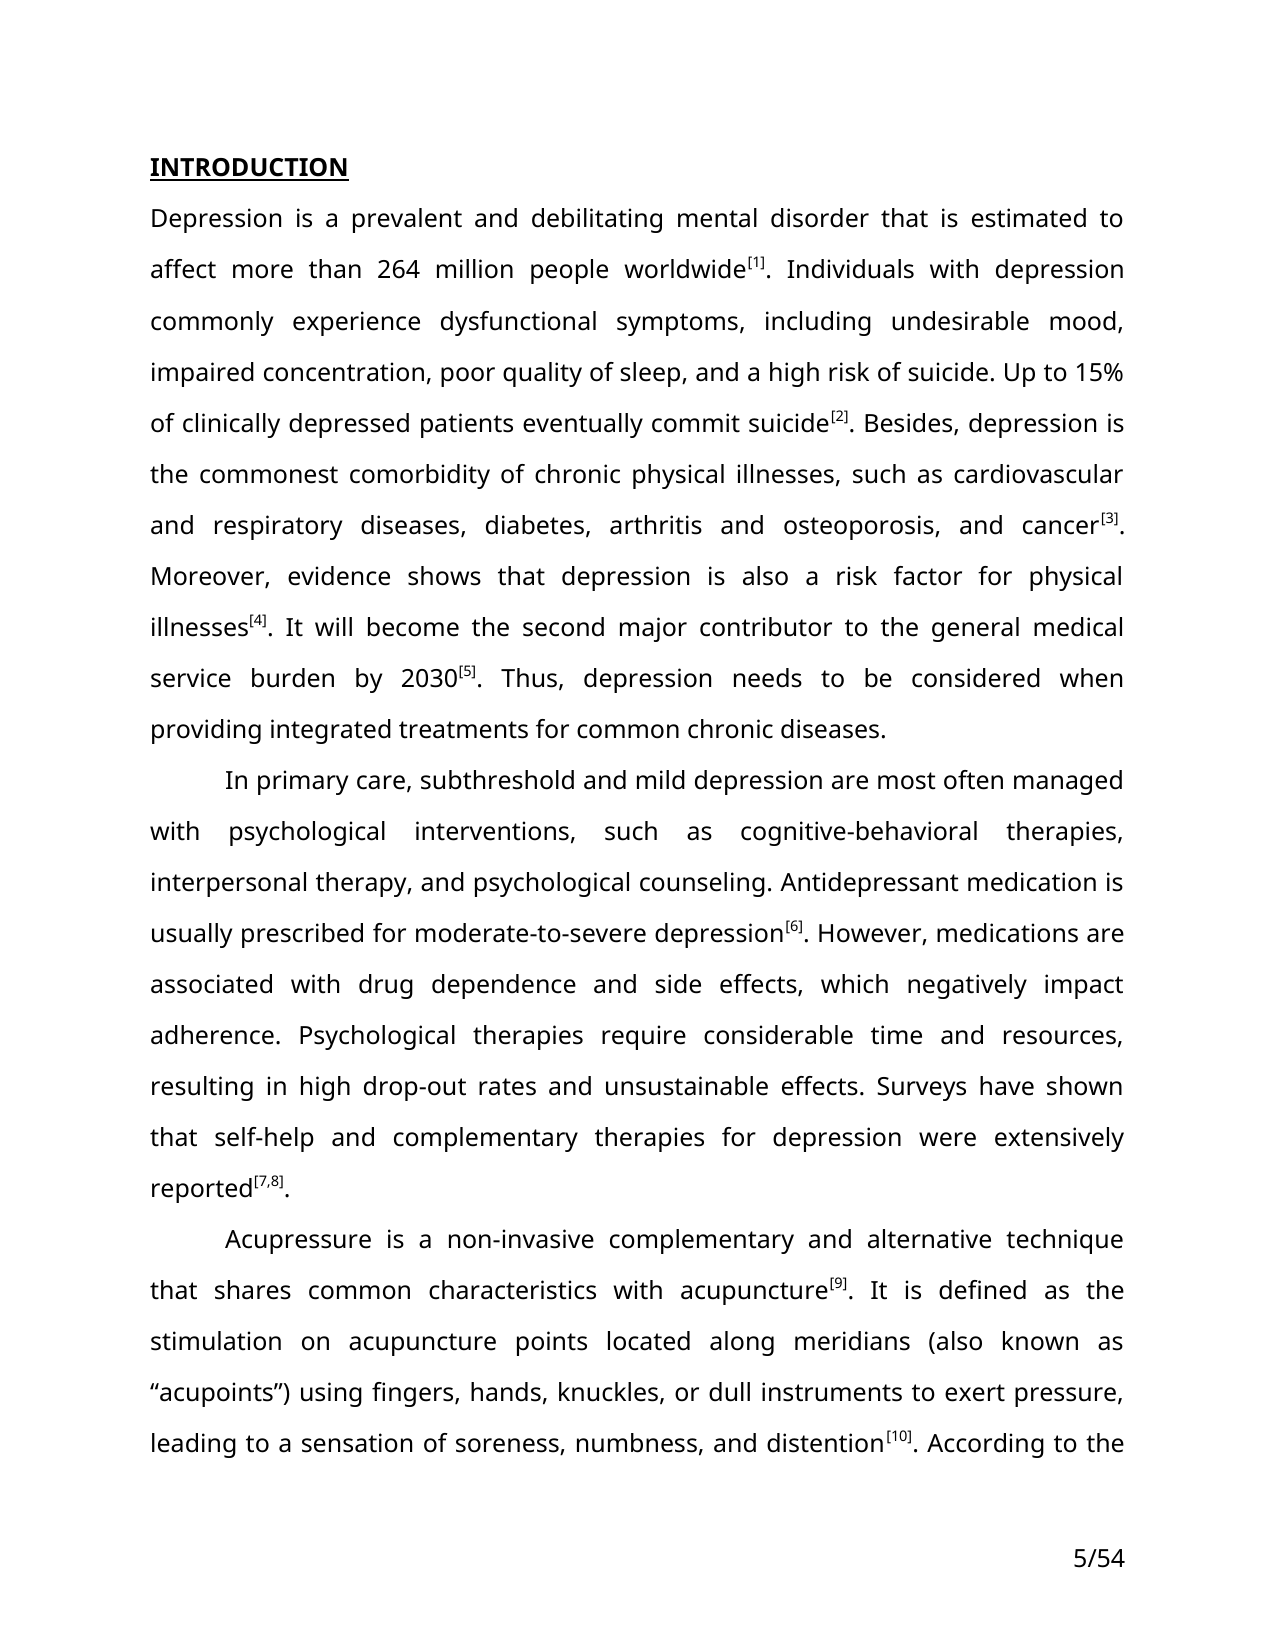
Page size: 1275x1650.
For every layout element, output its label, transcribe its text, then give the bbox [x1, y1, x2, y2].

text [150, 1222, 1125, 1460]
text In primary care, subthreshold and mild depression are most often managed with psychological interventions, such as cognitive-behavioral therapies, interpersonal therapy, and psychological counseling. Antidepressant medication is usually prescribed for moderate-to-severe depression[6]. However, medications are associated with drug dependence and side effects, which negatively impact adherence. Psychological therapies require considerable time and resources, resulting in high drop-out rates and unsustainable effects. Surveys have shown that self-help and complementary therapies for depression were extensively reported[7,8]. [150, 762, 1125, 1205]
text Depression is a prevalent and debilitating mental disorder that is estimated to affect more than 264 million people worldwide[1]. Individuals with depression commonly experience dysfunctional symptoms, including undesirable mood, impaired concentration, poor quality of sleep, and a high risk of suicide. Up to 15% of clinically depressed patients eventually commit suicide[2]. Besides, depression is the commonest comorbidity of chronic physical illnesses, such as cardiovascular and respiratory diseases, diabetes, arthritis and osteoporosis, and cancer[3]. Moreover, evidence shows that depression is also a risk factor for physical illnesses[4]. It will become the second major contributor to the general medical service burden by 2030[5]. Thus, depression needs to be considered when providing integrated treatments for common chronic diseases. [150, 201, 1125, 746]
text INTRODUCTION [150, 150, 1125, 184]
